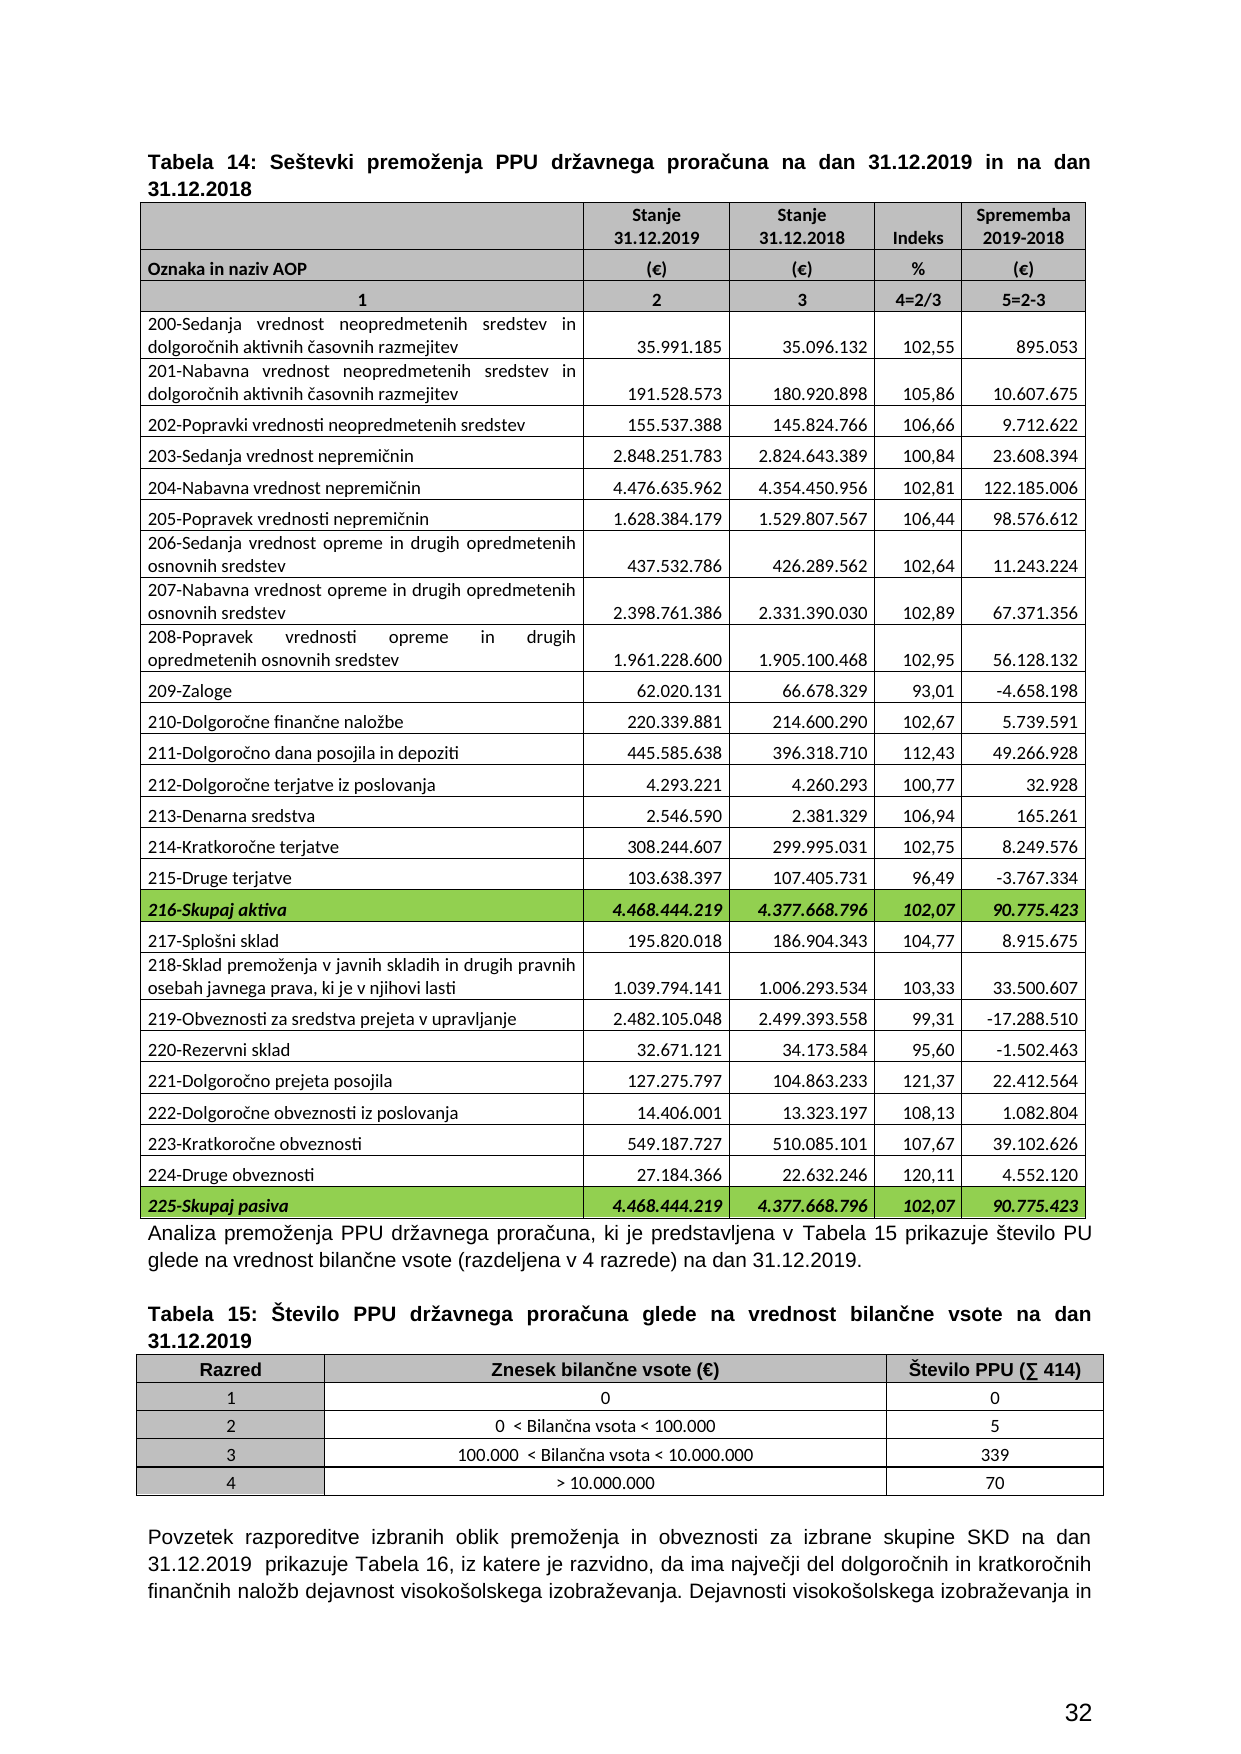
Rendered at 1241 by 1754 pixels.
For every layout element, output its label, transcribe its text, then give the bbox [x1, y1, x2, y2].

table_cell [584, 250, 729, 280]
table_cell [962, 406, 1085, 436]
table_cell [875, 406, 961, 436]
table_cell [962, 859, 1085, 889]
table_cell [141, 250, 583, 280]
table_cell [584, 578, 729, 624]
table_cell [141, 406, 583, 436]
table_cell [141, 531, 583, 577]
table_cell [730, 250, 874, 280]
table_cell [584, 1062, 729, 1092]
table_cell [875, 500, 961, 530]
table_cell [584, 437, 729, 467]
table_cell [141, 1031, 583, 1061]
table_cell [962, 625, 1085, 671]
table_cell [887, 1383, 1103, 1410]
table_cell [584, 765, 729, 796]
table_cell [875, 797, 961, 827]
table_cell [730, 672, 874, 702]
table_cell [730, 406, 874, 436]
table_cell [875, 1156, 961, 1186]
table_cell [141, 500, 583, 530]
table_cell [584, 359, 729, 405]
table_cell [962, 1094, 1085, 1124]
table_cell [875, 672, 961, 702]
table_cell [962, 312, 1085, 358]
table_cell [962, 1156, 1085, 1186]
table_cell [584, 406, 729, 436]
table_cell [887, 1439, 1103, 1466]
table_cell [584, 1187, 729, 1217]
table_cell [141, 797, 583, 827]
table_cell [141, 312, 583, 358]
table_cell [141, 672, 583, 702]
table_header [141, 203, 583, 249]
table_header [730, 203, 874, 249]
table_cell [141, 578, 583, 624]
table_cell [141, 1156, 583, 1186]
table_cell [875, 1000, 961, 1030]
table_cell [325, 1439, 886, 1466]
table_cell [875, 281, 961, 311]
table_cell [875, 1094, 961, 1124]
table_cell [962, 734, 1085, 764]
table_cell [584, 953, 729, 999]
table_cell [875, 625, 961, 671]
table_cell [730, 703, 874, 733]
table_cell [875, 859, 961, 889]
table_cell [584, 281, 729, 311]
text Tabela 14: Seštevki premoženja PPU državnega proračuna na dan 31.12.2019 in na dan 31.12.2018 [148, 148, 1092, 202]
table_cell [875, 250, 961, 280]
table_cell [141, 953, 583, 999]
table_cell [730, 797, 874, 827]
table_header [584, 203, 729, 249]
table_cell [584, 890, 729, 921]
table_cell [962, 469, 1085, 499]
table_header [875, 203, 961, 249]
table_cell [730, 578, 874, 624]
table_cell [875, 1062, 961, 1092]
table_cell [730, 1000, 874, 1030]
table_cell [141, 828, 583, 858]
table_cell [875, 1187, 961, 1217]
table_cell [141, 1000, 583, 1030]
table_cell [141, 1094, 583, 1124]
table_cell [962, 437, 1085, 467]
text Analiza premoženja PPU državnega proračuna, ki je predstavljena v Tabela 12 prikazuje število PU glede na vrednost bilančne vsote (razdeljena v 4 razrede) na dan 31.12.2019. [148, 1218, 1092, 1273]
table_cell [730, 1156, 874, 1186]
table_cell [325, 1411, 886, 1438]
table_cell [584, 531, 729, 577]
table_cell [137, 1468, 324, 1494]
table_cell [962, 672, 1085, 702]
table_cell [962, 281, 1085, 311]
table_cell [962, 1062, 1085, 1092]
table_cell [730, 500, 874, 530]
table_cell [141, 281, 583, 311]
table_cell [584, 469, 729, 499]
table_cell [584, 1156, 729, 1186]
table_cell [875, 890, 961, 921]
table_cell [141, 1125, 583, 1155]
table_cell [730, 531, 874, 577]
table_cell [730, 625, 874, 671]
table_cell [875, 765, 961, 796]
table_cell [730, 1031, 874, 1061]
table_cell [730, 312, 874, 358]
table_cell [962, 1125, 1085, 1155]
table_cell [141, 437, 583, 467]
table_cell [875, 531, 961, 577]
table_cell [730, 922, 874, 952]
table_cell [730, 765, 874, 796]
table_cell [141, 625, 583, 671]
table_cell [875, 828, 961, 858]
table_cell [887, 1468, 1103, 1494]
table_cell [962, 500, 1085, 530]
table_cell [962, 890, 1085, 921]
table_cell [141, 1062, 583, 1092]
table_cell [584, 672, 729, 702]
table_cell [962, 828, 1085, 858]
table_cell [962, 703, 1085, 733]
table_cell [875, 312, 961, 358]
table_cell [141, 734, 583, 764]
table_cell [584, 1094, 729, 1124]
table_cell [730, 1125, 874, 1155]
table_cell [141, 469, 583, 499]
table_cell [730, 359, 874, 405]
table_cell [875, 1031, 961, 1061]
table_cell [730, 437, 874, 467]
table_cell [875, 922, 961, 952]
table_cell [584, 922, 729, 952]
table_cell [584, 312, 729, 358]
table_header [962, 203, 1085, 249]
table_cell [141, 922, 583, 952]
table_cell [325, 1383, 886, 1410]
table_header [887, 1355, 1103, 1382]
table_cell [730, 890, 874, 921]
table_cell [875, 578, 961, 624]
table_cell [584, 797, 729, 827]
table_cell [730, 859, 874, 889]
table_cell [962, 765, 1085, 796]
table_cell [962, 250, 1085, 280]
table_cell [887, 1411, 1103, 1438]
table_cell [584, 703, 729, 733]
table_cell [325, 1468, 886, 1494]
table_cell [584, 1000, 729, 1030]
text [148, 1523, 1092, 1604]
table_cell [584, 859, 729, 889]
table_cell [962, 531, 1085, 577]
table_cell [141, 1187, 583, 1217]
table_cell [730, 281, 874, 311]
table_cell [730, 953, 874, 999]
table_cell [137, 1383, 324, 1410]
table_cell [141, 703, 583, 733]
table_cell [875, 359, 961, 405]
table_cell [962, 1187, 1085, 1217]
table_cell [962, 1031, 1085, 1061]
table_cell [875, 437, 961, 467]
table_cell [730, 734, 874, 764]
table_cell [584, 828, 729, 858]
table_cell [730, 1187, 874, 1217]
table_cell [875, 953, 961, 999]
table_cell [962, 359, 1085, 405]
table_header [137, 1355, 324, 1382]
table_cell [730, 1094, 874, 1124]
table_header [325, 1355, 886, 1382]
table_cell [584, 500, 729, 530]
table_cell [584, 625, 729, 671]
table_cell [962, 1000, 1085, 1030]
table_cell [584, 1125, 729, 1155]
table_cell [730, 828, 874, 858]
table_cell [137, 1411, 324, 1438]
text Tabela 15: Število PPU državnega proračuna glede na vrednost bilančne vsote na dan 31.12.2019 [148, 1300, 1092, 1354]
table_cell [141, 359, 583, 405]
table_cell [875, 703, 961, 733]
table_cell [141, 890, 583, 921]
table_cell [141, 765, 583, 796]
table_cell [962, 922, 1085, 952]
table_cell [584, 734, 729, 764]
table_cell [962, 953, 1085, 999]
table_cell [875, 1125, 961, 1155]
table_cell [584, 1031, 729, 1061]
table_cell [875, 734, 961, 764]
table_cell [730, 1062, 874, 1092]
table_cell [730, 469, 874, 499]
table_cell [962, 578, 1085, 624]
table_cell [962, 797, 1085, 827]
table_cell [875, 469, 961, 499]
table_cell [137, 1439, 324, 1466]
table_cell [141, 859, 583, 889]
